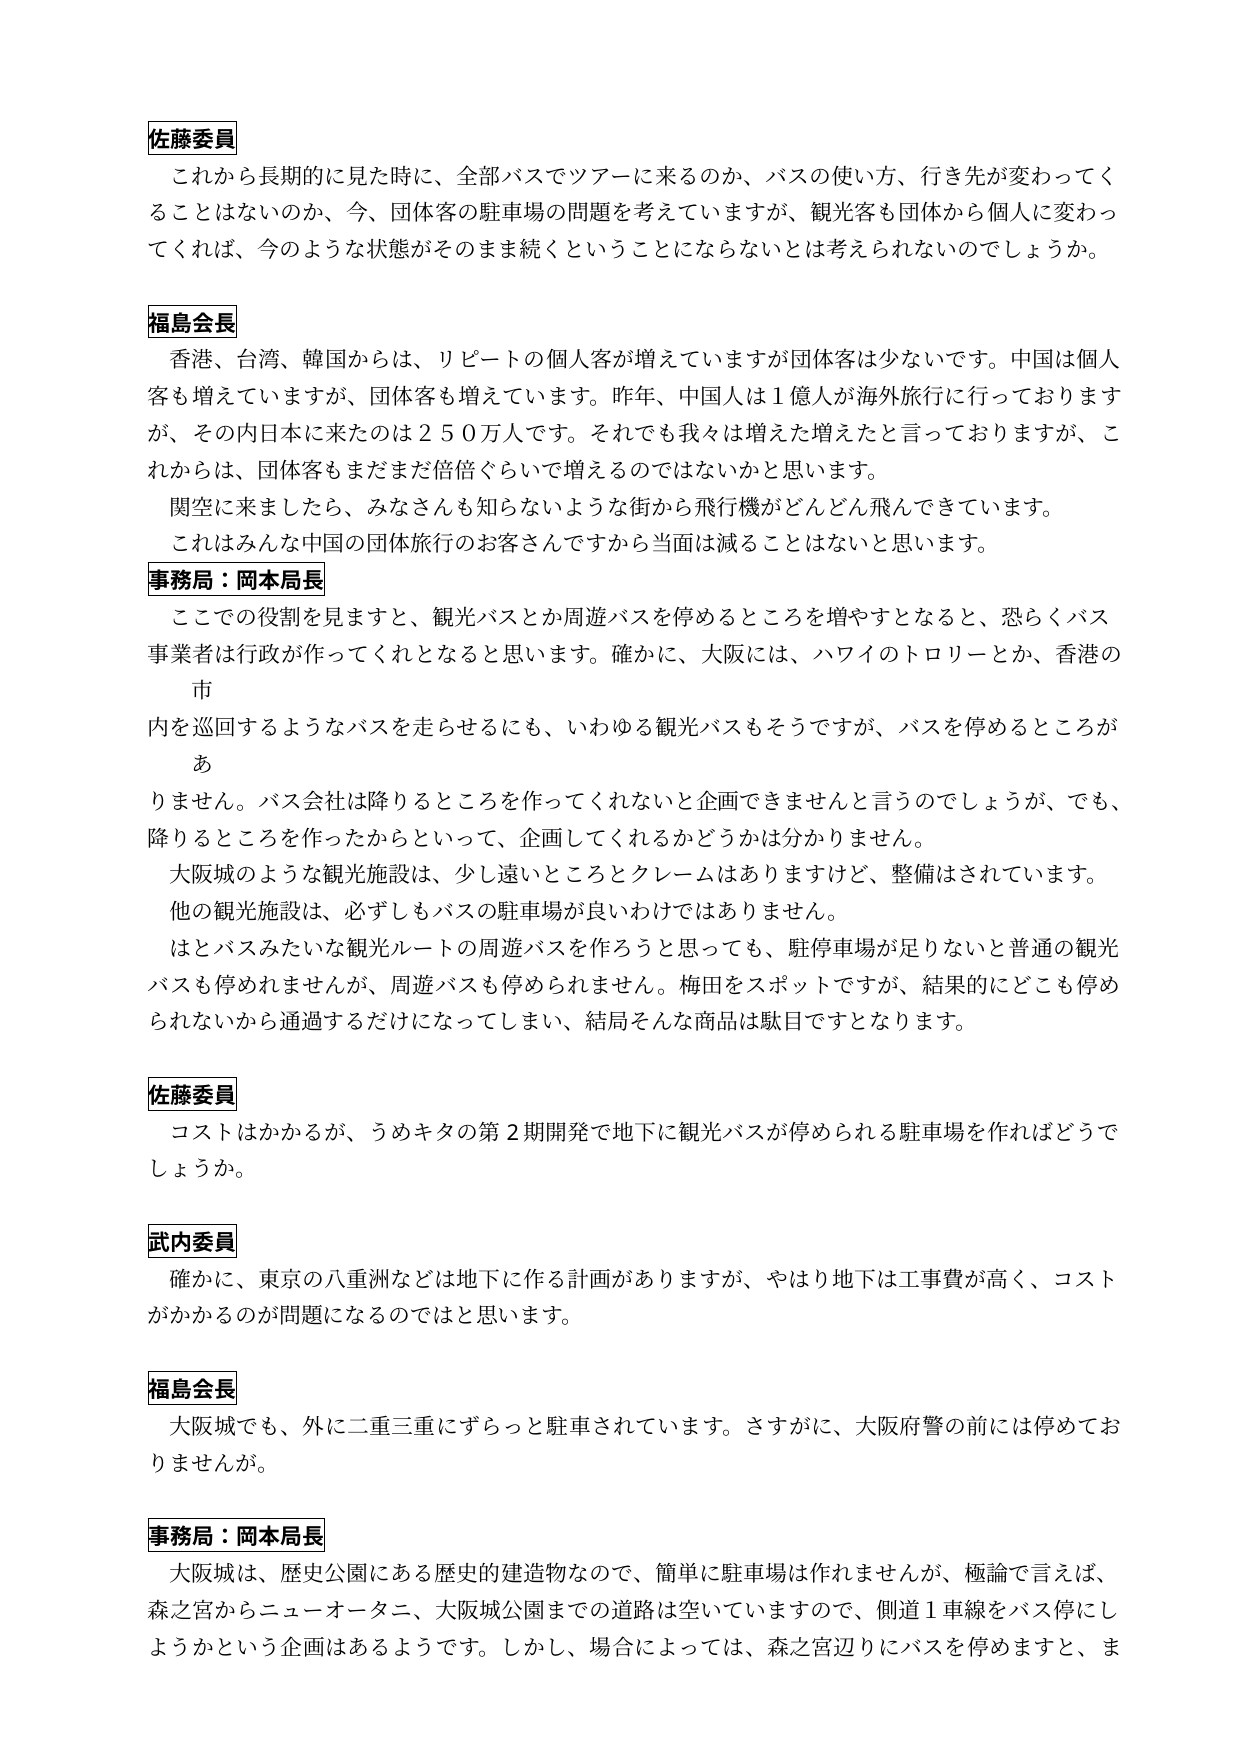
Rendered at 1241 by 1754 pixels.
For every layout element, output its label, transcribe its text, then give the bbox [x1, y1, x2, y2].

text 武内委員 [148, 1223, 1122, 1259]
text 事務局：岡本局長 [148, 1517, 1122, 1553]
text 大阪城のような観光施設は、少し遠いところとクレームはありますけど、整備はされています。 [148, 855, 1122, 892]
text りません。バス会社は降りるところを作ってくれないと企画できませんと言うのでしょうが、でも、 [148, 781, 1122, 818]
text 内を巡回するようなバスを走らせるにも、いわゆる観光バスもそうですが、バスを停めるところがあ [148, 708, 1122, 781]
text 事業者は行政が作ってくれとなると思います。確かに、大阪には、ハワイのトロリーとか、香港の市 [148, 634, 1122, 708]
text はとバスみたいな観光ルートの周遊バスを作ろうと思っても、駐停車場が足りないと普通の観光バスも停めれませんが、周遊バスも停められません。梅田をスポットですが、結果的にどこも停められないから通過するだけになってしまい、結局そんな商品は駄目ですとなります。 [148, 928, 1122, 1039]
text 香港、台湾、韓国からは、リピートの個人客が増えていますが団体客は少ないです。中国は個人客も増えていますが、団体客も増えています。昨年、中国人は１億人が海外旅行に行っておりますが、その内日本に来たのは２５０万人です。それでも我々は増えた増えたと言っておりますが、これからは、団体客もまだまだ倍倍ぐらいで増えるのではないかと思います。 [148, 340, 1122, 487]
text 大阪城でも、外に二重三重にずらっと駐車されています。さすがに、大阪府警の前には停めておりませんが。 [148, 1406, 1122, 1480]
text 他の観光施設は、必ずしもバスの駐車場が良いわけではありません。 [148, 892, 1122, 928]
text これはみんな中国の団体旅行のお客さんですから当面は減ることはないと思います。 [148, 524, 1122, 561]
text 事務局：岡本局長 [148, 561, 1122, 597]
text 降りるところを作ったからといって、企画してくれるかどうかは分かりません。 [148, 818, 1122, 855]
text 佐藤委員 [148, 119, 1122, 156]
text コストはかかるが、うめキタの第2期開発で地下に観光バスが停められる駐車場を作ればどうでしょうか。 [148, 1112, 1122, 1186]
text 福島会長 [148, 1370, 1122, 1406]
text ここでの役割を見ますと、観光バスとか周遊バスを停めるところを増やすとなると、恐らくバス [148, 597, 1122, 634]
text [148, 1553, 1122, 1664]
text 確かに、東京の八重洲などは地下に作る計画がありますが、やはり地下は工事費が高く、コストがかかるのが問題になるのではと思います。 [148, 1259, 1122, 1333]
text これから長期的に見た時に、全部バスでツアーに来るのか、バスの使い方、行き先が変わってくることはないのか、今、団体客の駐車場の問題を考えていますが、観光客も団体から個人に変わってくれば、今のような状態がそのまま続くということにならないとは考えられないのでしょうか。 [148, 156, 1122, 267]
text 福島会長 [148, 303, 1122, 340]
text 関空に来ましたら、みなさんも知らないような街から飛行機がどんどん飛んできています。 [148, 487, 1122, 524]
text 佐藤委員 [148, 1076, 1122, 1112]
